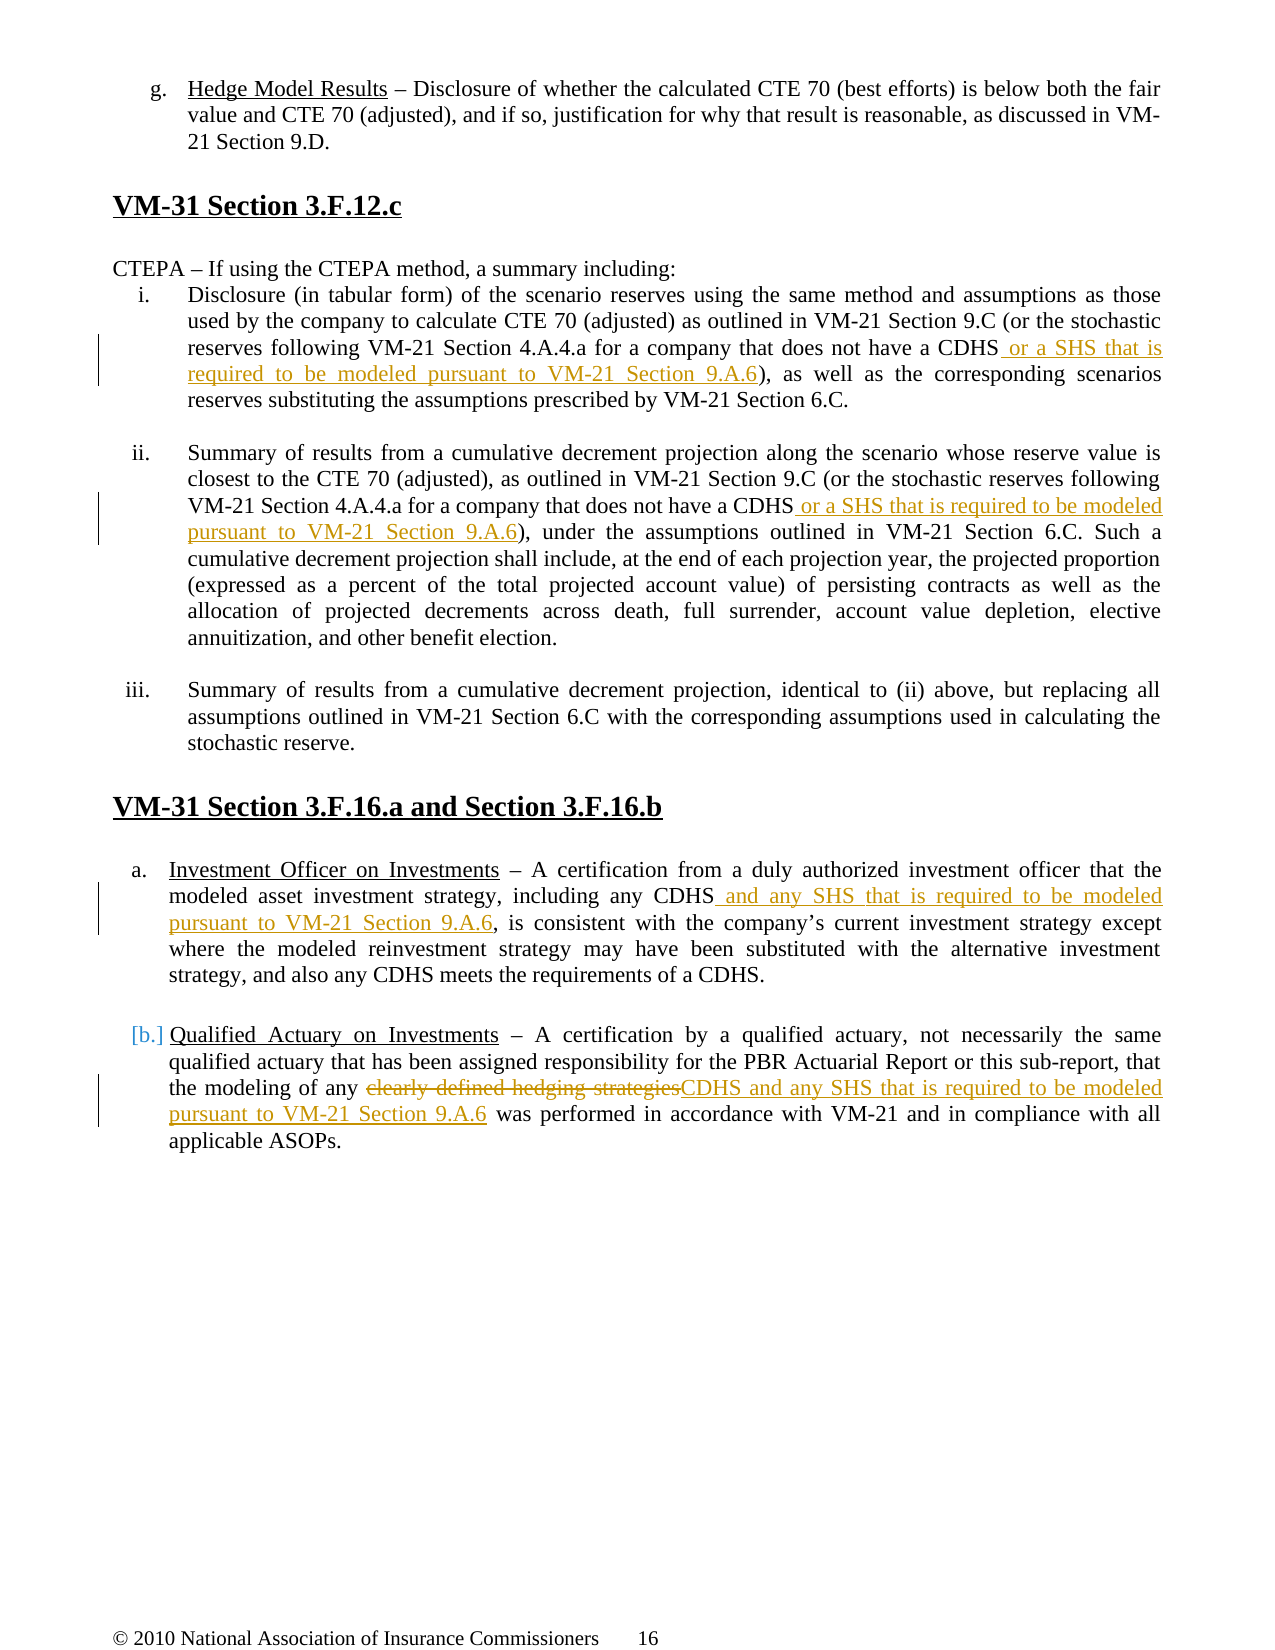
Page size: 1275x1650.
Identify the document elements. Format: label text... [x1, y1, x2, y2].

text VM-31 Section 3.F.12.c [112, 188, 1162, 221]
text CTEPA – If using the CTEPA method, a summary including: [112, 255, 1162, 281]
text VM-31 Section 3.F.16.a and Section 3.F.16.b [112, 789, 1162, 822]
list Disclosure (in tabular form) of the scenario reserves using the same method and assumptions as those used by the company to calculate CTE 70 (adjusted) as outlined in VM-21 Section 9.C (or the stochastic reserves following VM-21 Section 4.A.4.a for a company that does not have a CDHS), as well as the corresponding scenarios reserves substituting the assumptions prescribed by VM-21 Section 6.C. [150, 281, 1162, 413]
list Qualified Actuary on Investments – A certification by a qualified actuary, not necessarily the same qualified actuary that has been assigned responsibility for the PBR Actuarial Report or this sub-report, that the modeling of any was performed in accordance with VM-21 and in compliance with all applicable ASOPs. [131, 1021, 1162, 1153]
list Hedge Model Results – Disclosure of whether the calculated CTE 70 (best efforts) is below both the fair value and CTE 70 (adjusted), and if so, justification for why that result is reasonable, as discussed in VM-21 Section 9.D. [150, 75, 1162, 154]
list Summary of results from a cumulative decrement projection along the scenario whose reserve value is closest to the CTE 70 (adjusted), as outlined in VM-21 Section 9.C (or the stochastic reserves following VM-21 Section 4.A.4.a for a company that does not have a CDHS), under the assumptions outlined in VM-21 Section 6.C. Such a cumulative decrement projection shall include, at the end of each projection year, the projected proportion (expressed as a percent of the total projected account value) of persisting contracts as well as the allocation of projected decrements across death, full surrender, account value depletion, elective annuitization, and other benefit election. [150, 439, 1162, 650]
list Summary of results from a cumulative decrement projection, identical to (ii) above, but replacing all assumptions outlined in VM-21 Section 6.C with the corresponding assumptions used in calculating the stochastic reserve. [150, 676, 1162, 755]
list Investment Officer on Investments – A certification from a duly authorized investment officer that the modeled asset investment strategy, including any CDHS, is consistent with the company’s current investment strategy except where the modeled reinvestment strategy may have been substituted with the alternative investment strategy, and also any CDHS meets the requirements of a CDHS. [131, 856, 1162, 988]
